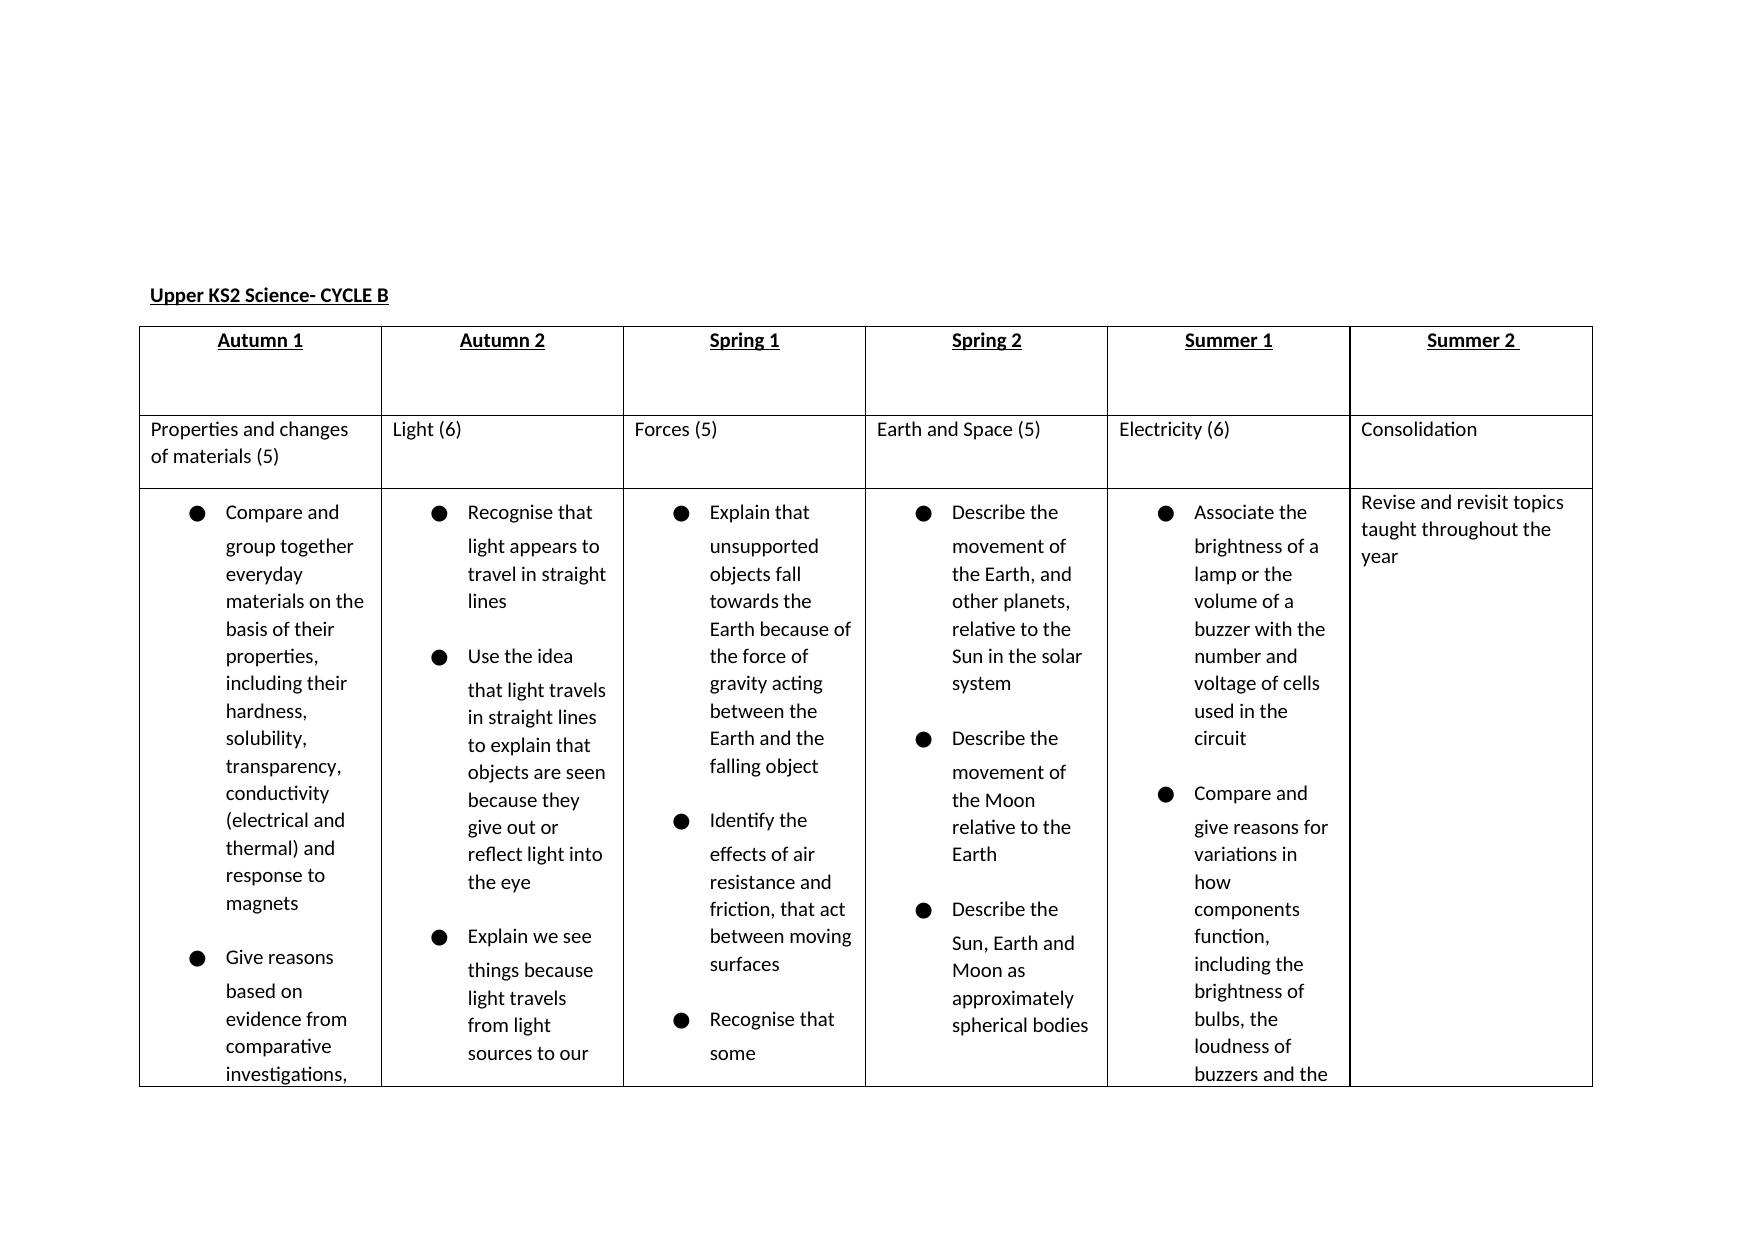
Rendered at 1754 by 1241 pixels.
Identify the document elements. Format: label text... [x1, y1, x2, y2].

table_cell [866, 489, 1107, 1086]
table_cell Forces (5) [624, 416, 865, 488]
table_header Autumn 1 [140, 327, 381, 415]
table_cell Light (6) [382, 416, 623, 488]
text Upper KS2 Science- CYCLE B [150, 282, 1604, 308]
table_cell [382, 489, 623, 1086]
table_cell Electricity (6) [1108, 416, 1349, 488]
table_header Autumn 2 [382, 327, 623, 415]
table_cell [1108, 489, 1349, 1086]
table_cell Consolidation [1351, 416, 1592, 488]
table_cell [140, 489, 381, 1086]
table_header Summer 1 [1108, 327, 1349, 415]
table_header Spring 1 [624, 327, 865, 415]
table_header Summer 2 [1351, 327, 1592, 415]
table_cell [624, 489, 865, 1086]
table_header Spring 2 [866, 327, 1107, 415]
table_cell Properties and changes of materials (5) [140, 416, 381, 488]
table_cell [1351, 489, 1592, 1086]
table_cell Earth and Space (5) [866, 416, 1107, 488]
